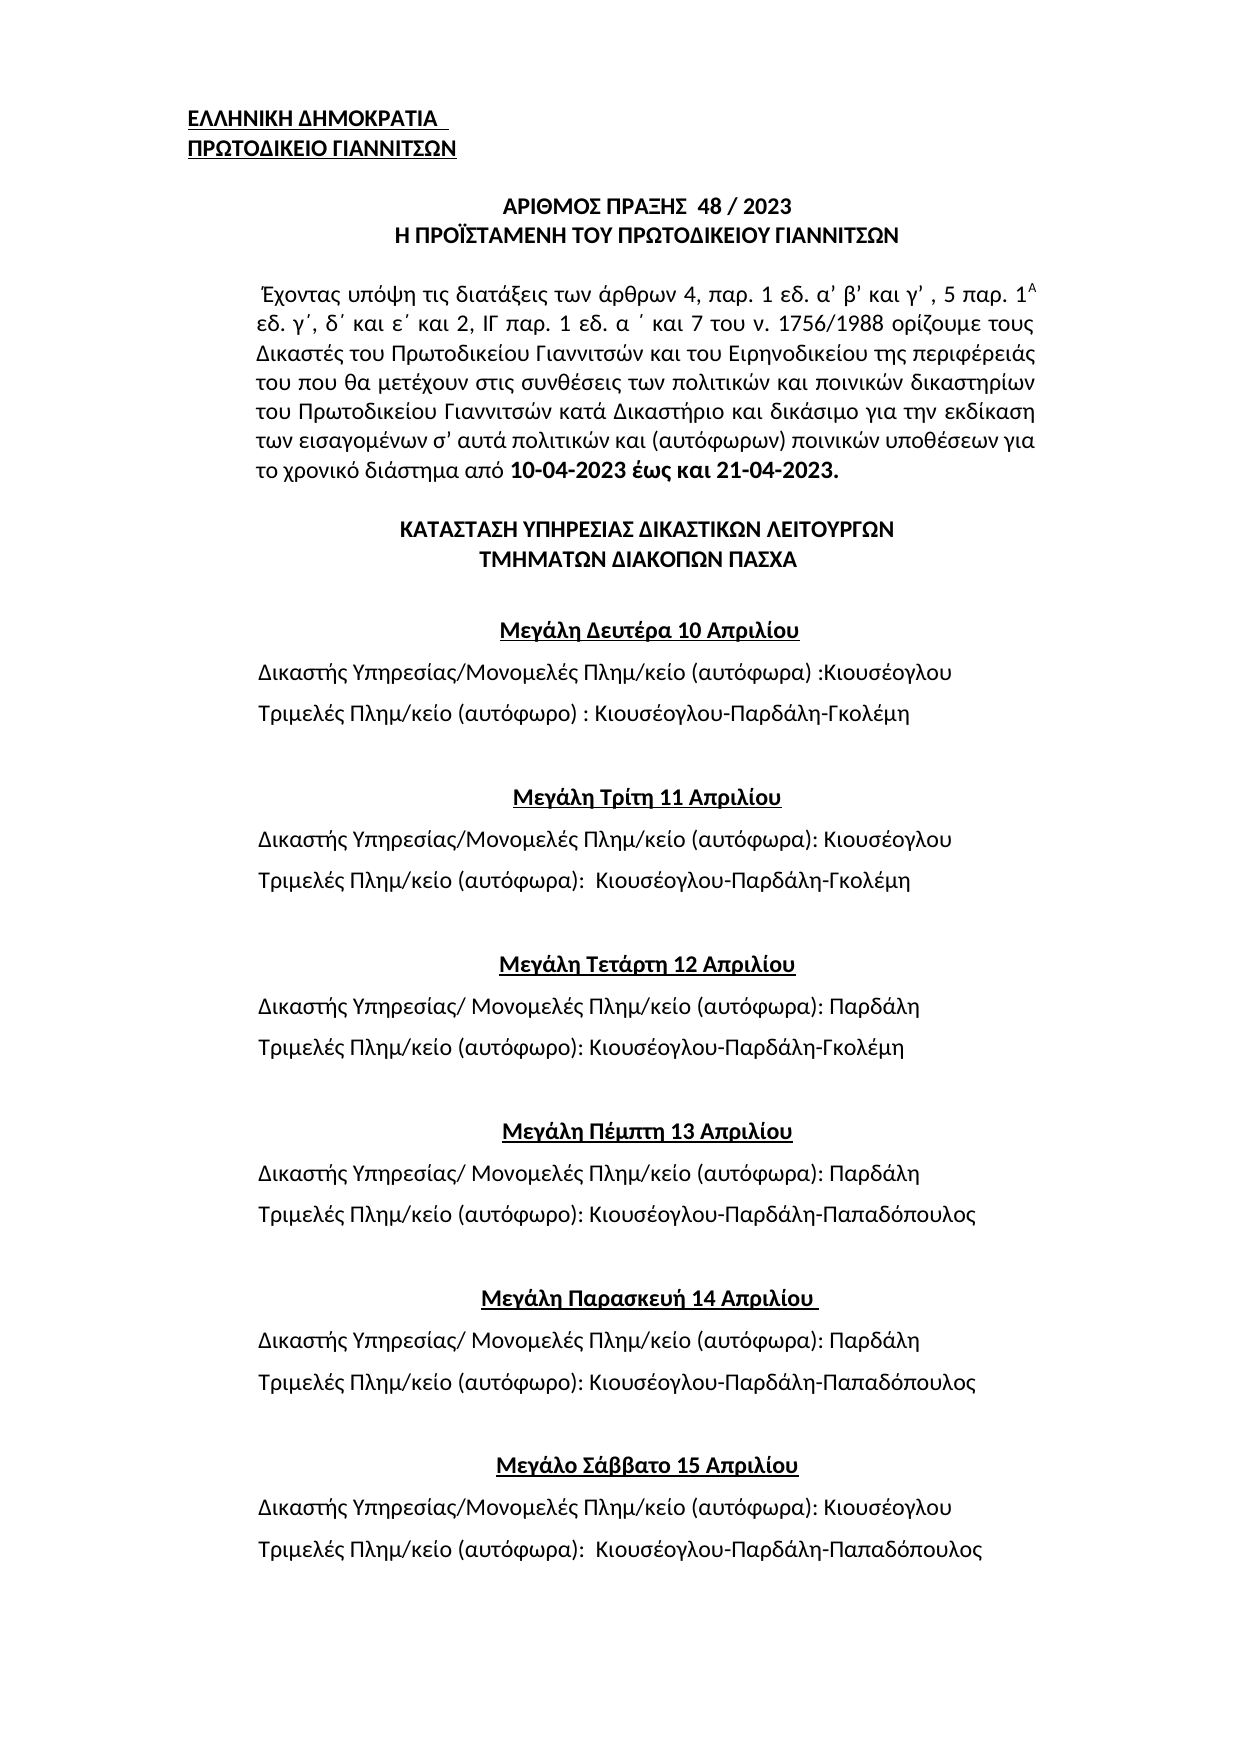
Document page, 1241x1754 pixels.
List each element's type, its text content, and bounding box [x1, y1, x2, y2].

text Δικαστής Υπηρεσίας/ Μονομελές Πλημ/κείο (αυτόφωρα): Παρδάλη [258, 1325, 1036, 1354]
text ΚΑΤΑΣΤΑΣΗ ΥΠΗΡΕΣΙΑΣ ΔΙΚΑΣΤΙΚΩΝ ΛΕΙΤΟΥΡΓΩΝ [258, 514, 1036, 544]
text Δικαστής Υπηρεσίας/Μονομελές Πλημ/κείο (αυτόφωρα) :Κιουσέογλου [258, 657, 1036, 686]
text Τριμελές Πλημ/κείο (αυτόφωρα): Κιουσέογλου-Παρδάλη-Παπαδόπουλος [258, 1534, 1036, 1563]
text ΠΡΩΤΟΔΙΚΕΙΟ ΓΙΑΝΝΙΤΣΩΝ [187, 133, 1036, 162]
text Δικαστής Υπηρεσίας/Μονομελές Πλημ/κείο (αυτόφωρα): Κιουσέογλου [258, 824, 1036, 853]
text Δικαστής Υπηρεσίας/Μονομελές Πλημ/κείο (αυτόφωρα): Κιουσέογλου [258, 1492, 1036, 1521]
text Δικαστής Υπηρεσίας/ Μονομελές Πλημ/κείο (αυτόφωρα): Παρδάλη [258, 991, 1036, 1020]
text Τριμελές Πλημ/κείο (αυτόφωρο): Κιουσέογλου-Παρδάλη-Παπαδόπουλος [258, 1199, 1036, 1229]
text Μεγάλη Τρίτη 11 Απριλίου [258, 782, 1036, 811]
text Η ΠΡΟΪΣΤΑΜΕΝΗ ΤΟΥ ΠΡΩΤΟΔΙΚΕΙΟΥ ΓΙΑΝΝΙΤΣΩΝ [258, 221, 1036, 250]
text Τριμελές Πλημ/κείο (αυτόφωρο): Κιουσέογλου-Παρδάλη-Παπαδόπουλος [258, 1367, 1036, 1396]
text ΤΜΗΜΑΤΩΝ ΔΙΑΚΟΠΩΝ ΠΑΣΧΑ [216, 544, 1061, 573]
text Τριμελές Πλημ/κείο (αυτόφωρο): Κιουσέογλου-Παρδάλη-Γκολέμη [258, 1032, 1036, 1062]
text Μεγάλη Τετάρτη 12 Απριλίου [258, 949, 1036, 978]
text Μεγάλο Σάββατο 15 Απριλίου [258, 1450, 1036, 1479]
text Έχοντας υπόψη τις διατάξεις των άρθρων 4, παρ. 1 εδ. α’ β’ και γ’ , 5 παρ. 1Α εδ. γ΄, δ΄ και ε΄ και 2, ΙΓ παρ. 1 εδ. α ΄ και 7 του ν. 1756/1988 ορίζουμε τους Δικαστές του Πρωτοδικείου Γιαννιτσών και του Ειρηνοδικείου της περιφέρειάς του που θα μετέχουν στις συνθέσεις των πολιτικών και ποινικών δικαστηρίων του Πρωτοδικείου Γιαννιτσών κατά Δικαστήριο και δικάσιμο για την εκδίκαση των εισαγομένων σ’ αυτά πολιτικών και (αυτόφωρων) ποινικών υποθέσεων για το χρονικό διάστημα από 10-04-2023 έως και 21-04-2023. [205, 279, 1036, 485]
text Μεγάλη Παρασκευή 14 Απριλίου [258, 1283, 1036, 1312]
text Τριμελές Πλημ/κείο (αυτόφωρο) : Κιουσέογλου-Παρδάλη-Γκολέμη [258, 698, 1036, 728]
text ΕΛΛΗΝΙΚΗ ΔΗΜΟΚΡΑΤΙΑ [187, 103, 1036, 133]
text Δικαστής Υπηρεσίας/ Μονομελές Πλημ/κείο (αυτόφωρα): Παρδάλη [258, 1158, 1036, 1187]
text Μεγάλη Πέμπτη 13 Απριλίου [258, 1116, 1036, 1145]
text Τριμελές Πλημ/κείο (αυτόφωρα): Κιουσέογλου-Παρδάλη-Γκολέμη [258, 865, 1036, 895]
text ΑΡΙΘΜΟΣ ΠΡΑΞΗΣ 48 / 2023 [258, 191, 1036, 221]
text Μεγάλη Δευτέρα 10 Απριλίου [262, 615, 1036, 644]
